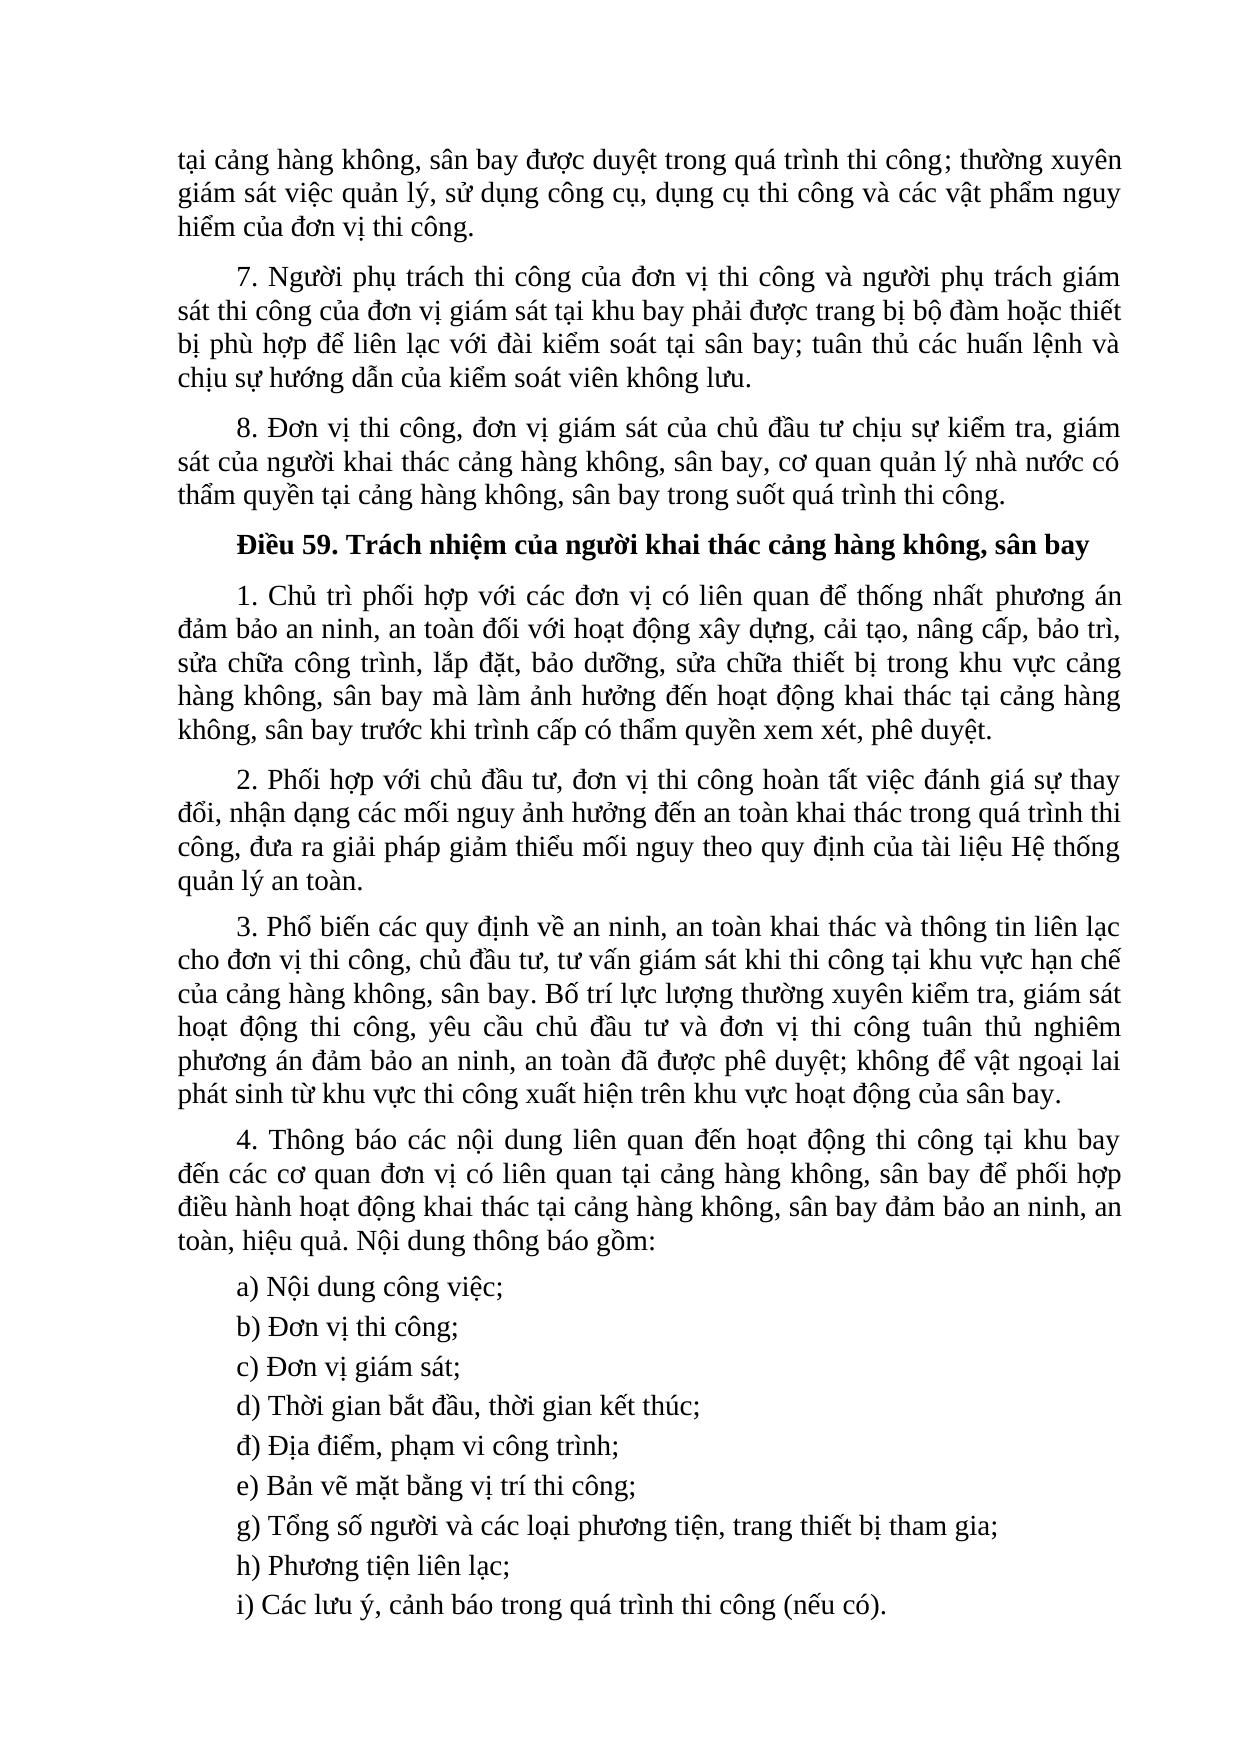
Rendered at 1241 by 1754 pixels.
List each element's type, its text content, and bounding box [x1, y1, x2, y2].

text b) Đơn vị thi công; [177, 1309, 1122, 1342]
text i) Các lưu ý, cảnh báo trong quá trình thi công (nếu có). [177, 1587, 1122, 1621]
text 2. Phối hợp với chủ đầu tư, đơn vị thi công hoàn tất việc đánh giá sự thay đổi, nhận dạng các mối nguy ảnh hưởng đến an toàn khai thác trong quá trình thi công, đưa ra giải pháp giảm thiểu mối nguy theo quy định của tài liệu Hệ thống quản lý an toàn. [177, 762, 1122, 896]
text d) Thời gian bắt đầu, thời gian kết thúc; [177, 1388, 1122, 1422]
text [177, 142, 1122, 243]
text 8. Đơn vị thi công, đơn vị giám sát của chủ đầu tư chịu sự kiểm tra, giám sát của người khai thác cảng hàng không, sân bay, cơ quan quản lý nhà nước có thẩm quyền tại cảng hàng không, sân bay trong suốt quá trình thi công. [177, 410, 1122, 511]
text g) Tổng số người và các loại phương tiện, trang thiết bị tham gia; [177, 1508, 1122, 1541]
text h) Phương tiện liên lạc; [177, 1548, 1122, 1581]
text a) Nội dung công việc; [177, 1269, 1122, 1303]
subtitle Điều 59. Trách nhiệm của người khai thác cảng hàng không, sân bay [177, 527, 1122, 561]
text 4. Thông báo các nội dung liên quan đến hoạt động thi công tại khu bay đến các cơ quan đơn vị có liên quan tại cảng hàng không, sân bay để phối hợp điều hành hoạt động khai thác tại cảng hàng không, sân bay đảm bảo an ninh, an toàn, hiệu quả. Nội dung thông báo gồm: [177, 1122, 1122, 1257]
text 1. Chủ trì phối hợp với các đơn vị có liên quan để thống nhất phương án đảm bảo an ninh, an toàn đối với hoạt động xây dựng, cải tạo, nâng cấp, bảo trì, sửa chữa công trình, lắp đặt, bảo dưỡng, sửa chữa thiết bị trong khu vực cảng hàng không, sân bay mà làm ảnh hưởng đến hoạt động khai thác tại cảng hàng không, sân bay trước khi trình cấp có thẩm quyền xem xét, phê duyệt. [177, 578, 1122, 745]
text 7. Người phụ trách thi công của đơn vị thi công và người phụ trách giám sát thi công của đơn vị giám sát tại khu bay phải được trang bị bộ đàm hoặc thiết bị phù hợp để liên lạc với đài kiểm soát tại sân bay; tuân thủ các huấn lệnh và chịu sự hướng dẫn của kiểm soát viên không lưu. [177, 259, 1122, 393]
text c) Đơn vị giám sát; [177, 1349, 1122, 1382]
text đ) Địa điểm, phạm vi công trình; [177, 1428, 1122, 1462]
text 3. Phổ biến các quy định về an ninh, an toàn khai thác và thông tin liên lạc cho đơn vị thi công, chủ đầu tư, tư vấn giám sát khi thi công tại khu vực hạn chế của cảng hàng không, sân bay. Bố trí lực lượng thường xuyên kiểm tra, giám sát hoạt động thi công, yêu cầu chủ đầu tư và đơn vị thi công tuân thủ nghiêm phương án đảm bảo an ninh, an toàn đã được phê duyệt; không để vật ngoại lai phát sinh từ khu vực thi công xuất hiện trên khu vực hoạt động của sân bay. [177, 909, 1122, 1110]
text e) Bản vẽ mặt bằng vị trí thi công; [177, 1468, 1122, 1502]
